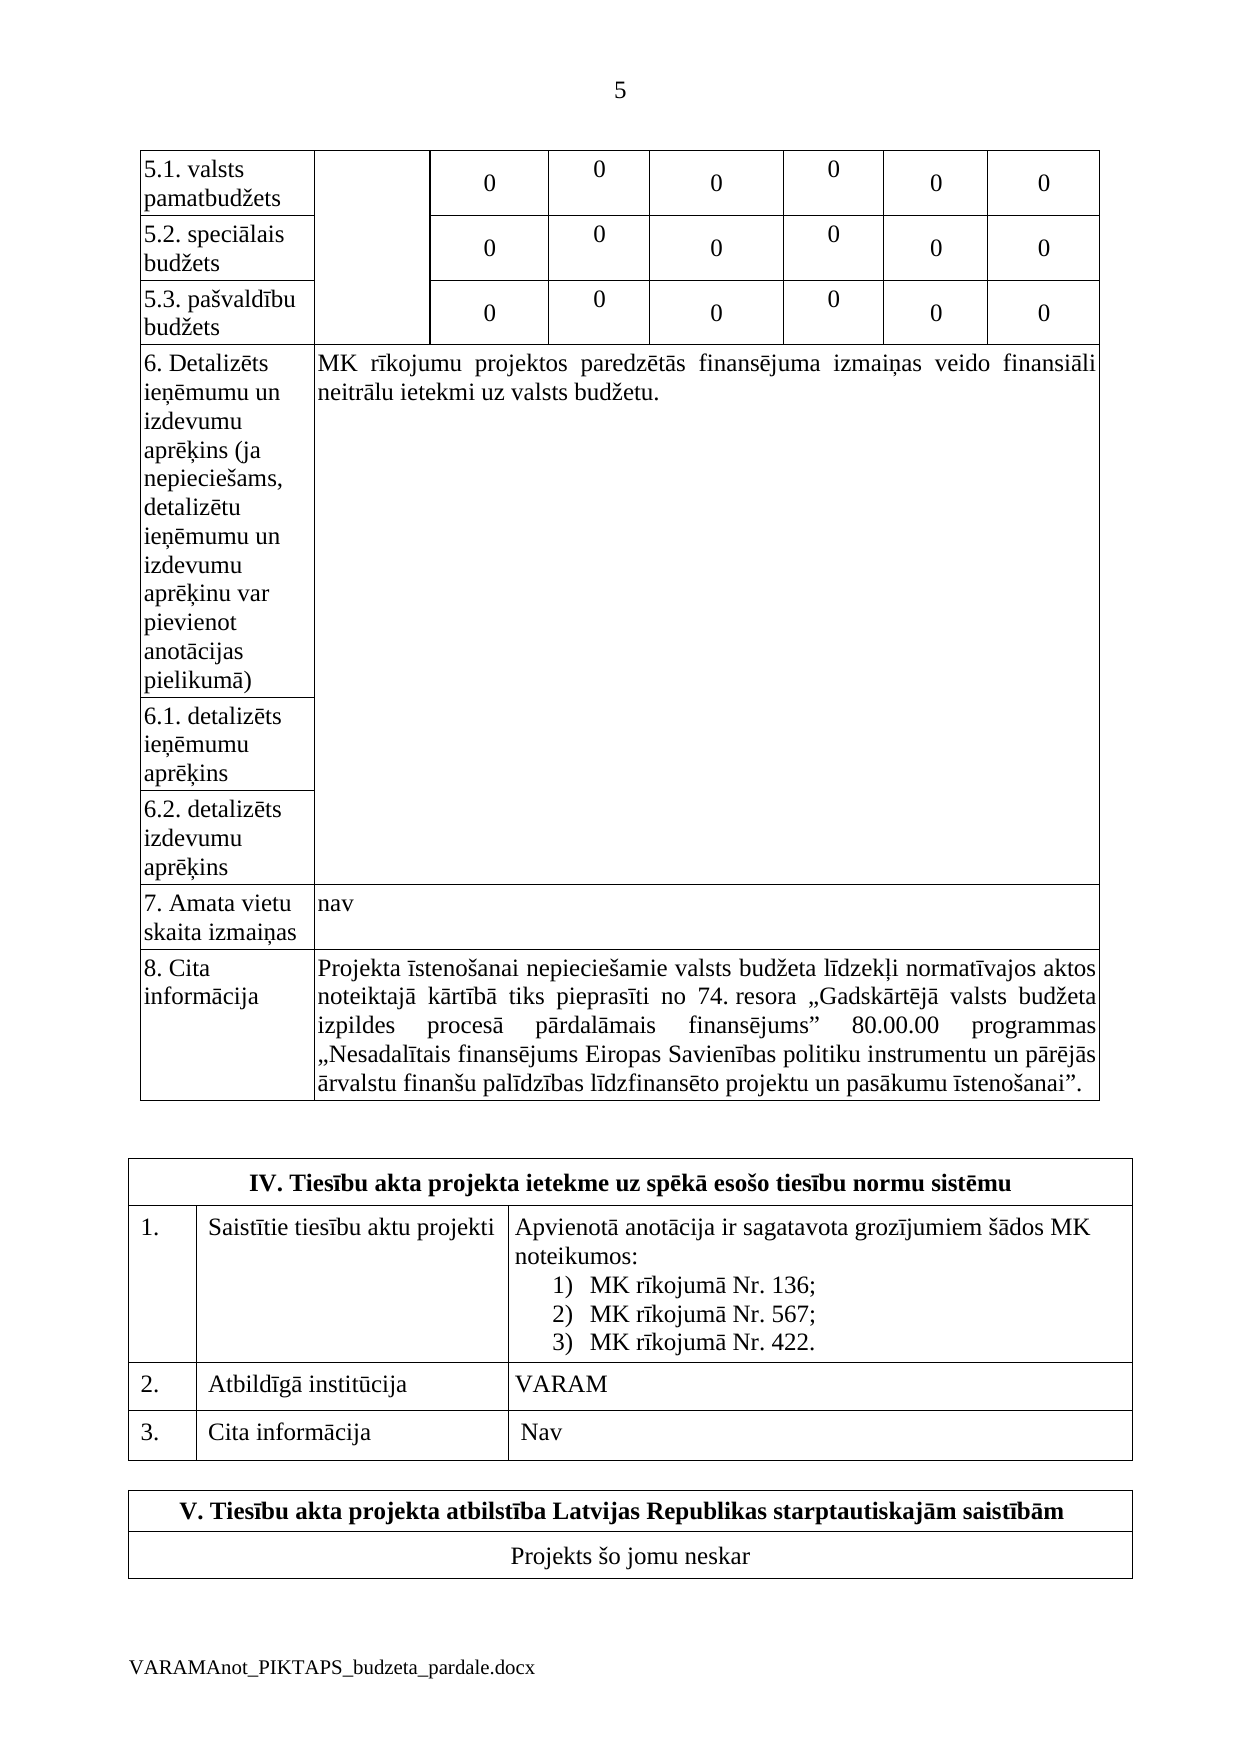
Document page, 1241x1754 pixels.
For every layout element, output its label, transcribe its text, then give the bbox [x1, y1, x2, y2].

table_cell 3. [129, 1411, 196, 1460]
table_cell 6.1. detalizēts ieņēmumu aprēķins [141, 698, 314, 790]
table_cell 0 [784, 216, 883, 279]
table_cell 6.2. detalizēts izdevumu aprēķins [141, 791, 314, 884]
table_cell 5.2. speciālais budžets [141, 216, 314, 279]
table_cell 2. [129, 1363, 196, 1410]
table_cell 0 [784, 281, 883, 344]
table_cell 5.1. valsts pamatbudžets [141, 151, 314, 215]
table_header V. Tiesību akta projekta atbilstība Latvijas Republikas starptautiskajām saistībām [129, 1491, 1132, 1531]
table_cell 5.3. pašvaldību budžets [141, 281, 314, 344]
table_cell 0 [650, 151, 783, 215]
table_cell 0 [884, 151, 987, 215]
table_cell Apvienotā anotācija ir sagatavota grozījumiem šādos MK noteikumos: MK rīkojumā Nr. 136; MK rīkojumā Nr. 567; MK rīkojumā Nr. 422. [509, 1206, 1132, 1362]
table_cell 8. Cita informācija [141, 950, 314, 1099]
table_cell 0 [549, 151, 649, 215]
table_cell 7. Amata vietu skaita izmaiņas [141, 885, 314, 948]
table_cell Projekts šo jomu neskar [129, 1532, 1132, 1578]
table_cell 0 [549, 216, 649, 279]
table_cell 0 [650, 216, 783, 279]
table_cell Nav [509, 1411, 1132, 1460]
table_header IV. Tiesību akta projekta ietekme uz spēkā esošo tiesību normu sistēmu [129, 1159, 1132, 1205]
table_cell Saistītie tiesību aktu projekti [197, 1206, 508, 1362]
table_cell 0 [884, 281, 987, 344]
table_cell 0 [431, 216, 548, 279]
table_cell 6. Detalizēts ieņēmumu un izdevumu aprēķins (ja nepieciešams, detalizētu ieņēmumu un izdevumu aprēķinu var pievienot anotācijas pielikumā) [141, 345, 314, 697]
table_cell 0 [650, 281, 783, 344]
table_cell 0 [988, 216, 1099, 279]
table_cell 0 [884, 216, 987, 279]
table_cell 0 [431, 151, 548, 215]
table_cell VARAM [509, 1363, 1132, 1410]
table_cell nav [315, 885, 1099, 948]
table_cell 1. [129, 1206, 196, 1362]
table_cell MK rīkojumu projektos paredzētās finansējuma izmaiņas veido finansiāli neitrālu ietekmi uz valsts budžetu. [315, 345, 1099, 884]
table_cell 0 [549, 281, 649, 344]
table_cell 0 [988, 281, 1099, 344]
table_cell 0 [784, 151, 883, 215]
table_cell 0 [988, 151, 1099, 215]
table_cell 0 [431, 281, 548, 344]
table_cell Cita informācija [197, 1411, 508, 1460]
table_cell Projekta īstenošanai nepieciešamie valsts budžeta līdzekļi normatīvajos aktos noteiktajā kārtībā tiks pieprasīti no 74. resora „Gadskārtējā valsts budžeta izpildes procesā pārdalāmais finansējums” 80.00.00 programmas „Nesadalītais finansējums Eiropas Savienības politiku instrumentu un pārējās ārvalstu finanšu palīdzības līdzfinansēto projektu un pasākumu īstenošanai”. [315, 950, 1099, 1099]
table_cell Atbildīgā institūcija [197, 1363, 508, 1410]
table_cell X [315, 151, 429, 344]
